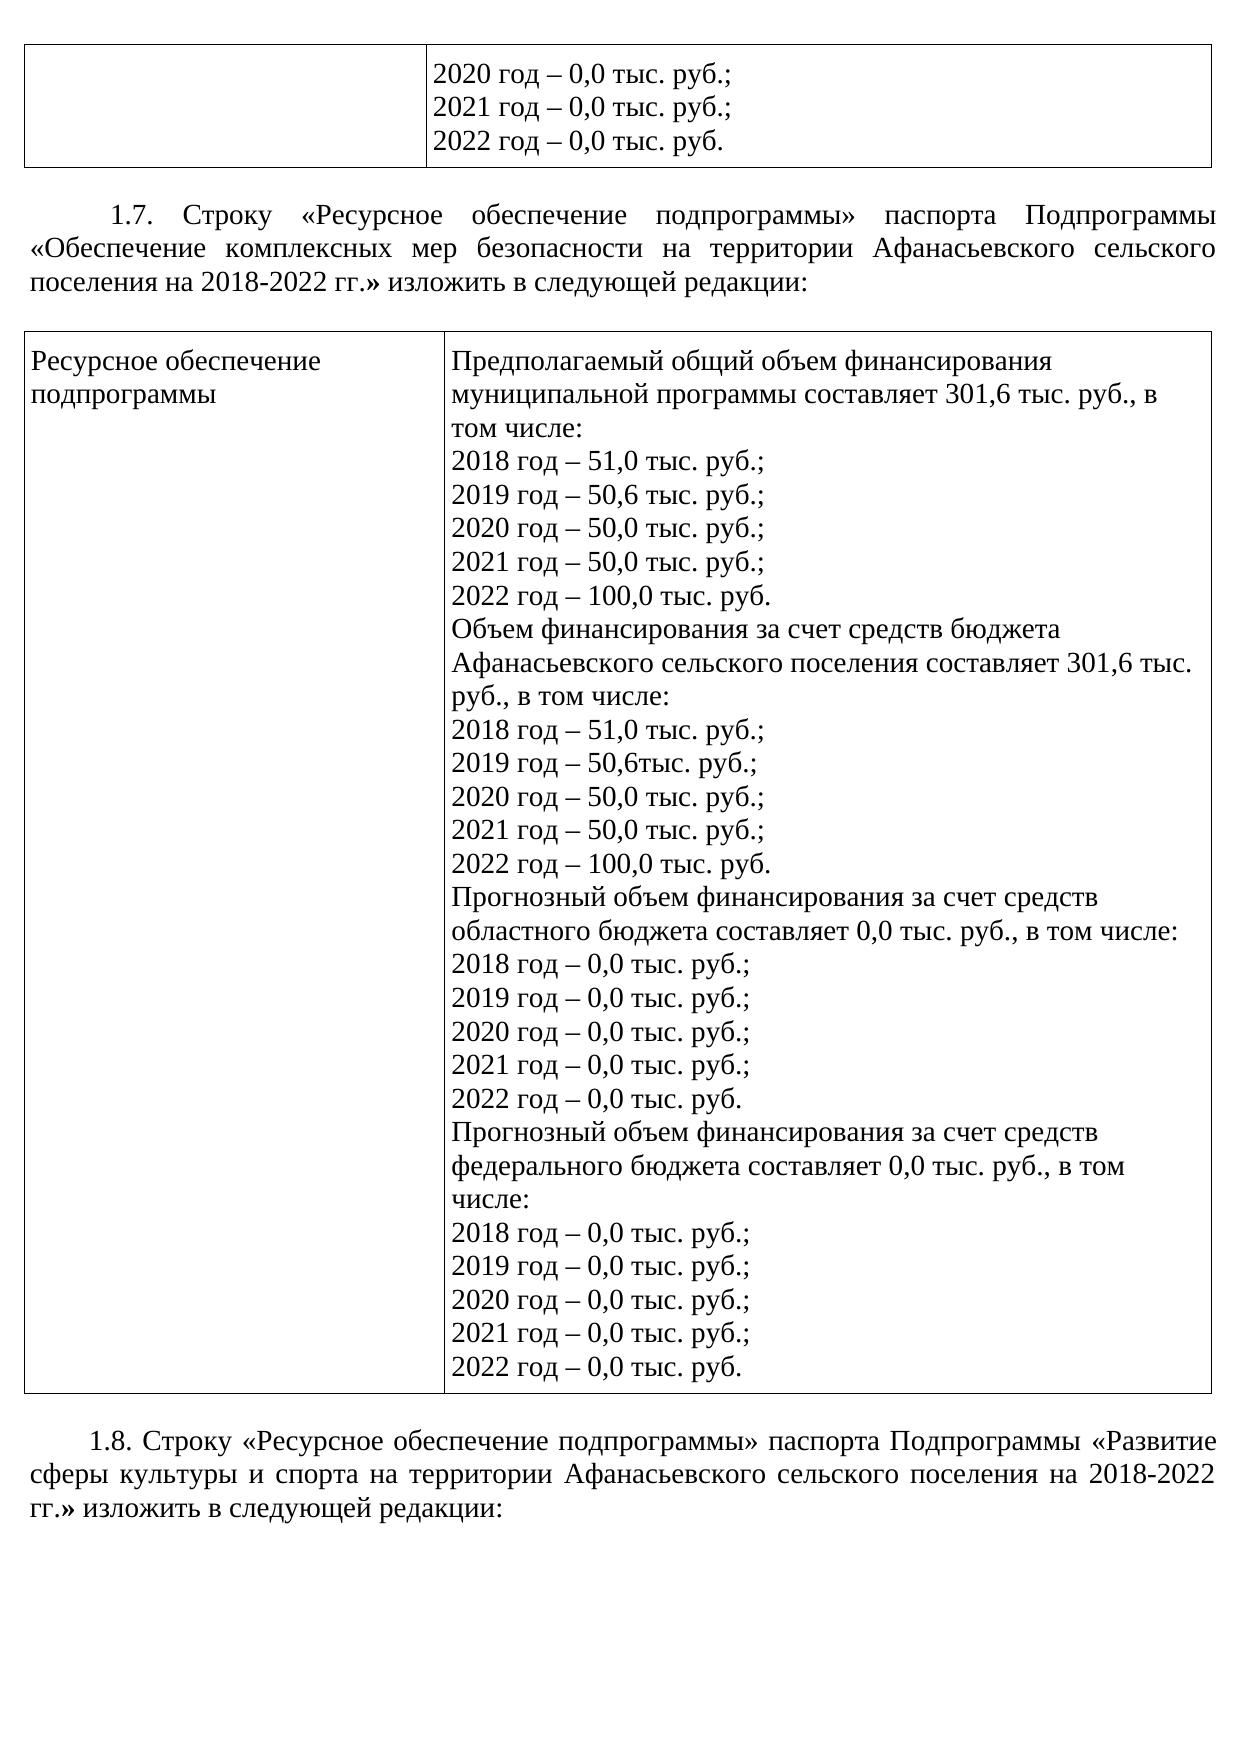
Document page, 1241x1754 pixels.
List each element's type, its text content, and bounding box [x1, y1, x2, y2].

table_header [427, 45, 1211, 167]
text 1.8. Строку «Ресурсное обеспечение подпрограммы» паспорта Подпрограммы «Развитие сферы культуры и спорта на территории Афанасьевского сельского поселения на 2018-2022 гг.» изложить в следующей редакции: [29, 1423, 1217, 1524]
text 1.7. Строку «Ресурсное обеспечение подпрограммы» паспорта Подпрограммы «Обеспечение комплексных мер безопасности на территории Афанасьевского сельского поселения на 2018-2022 гг.» изложить в следующей редакции: [29, 197, 1217, 298]
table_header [25, 45, 426, 167]
table_header Предполагаемый общий объем финансирования муниципальной программы составляет 301,6 тыс. руб., в том числе: 2018 год – 51,0 тыс. руб.; 2019 год – 50,6 тыс. руб.; 2020 год – 50,0 тыс. руб.; 2021 год – 50,0 тыс. руб.; 2022 год – 100,0 тыс. руб. Объем финансирования за счет средств бюджета Афанасьевского сельского поселения составляет 301,6 тыс. руб., в том числе: 2018 год – 51,0 тыс. руб.; 2019 год – 50,6тыс. руб.; 2020 год – 50,0 тыс. руб.; 2021 год – 50,0 тыс. руб.; 2022 год – 100,0 тыс. руб. Прогнозный объем финансирования за счет средств областного бюджета составляет 0,0 тыс. руб., в том числе: 2018 год – 0,0 тыс. руб.; 2019 год – 0,0 тыс. руб.; 2020 год – 0,0 тыс. руб.; 2021 год – 0,0 тыс. руб.; 2022 год – 0,0 тыс. руб. Прогнозный объем финансирования за счет средств федерального бюджета составляет 0,0 тыс. руб., в том числе: 2018 год – 0,0 тыс. руб.; 2019 год – 0,0 тыс. руб.; 2020 год – 0,0 тыс. руб.; 2021 год – 0,0 тыс. руб.; 2022 год – 0,0 тыс. руб. [445, 332, 1211, 1393]
table_header Ресурсное обеспечение подпрограммы [25, 332, 444, 1393]
